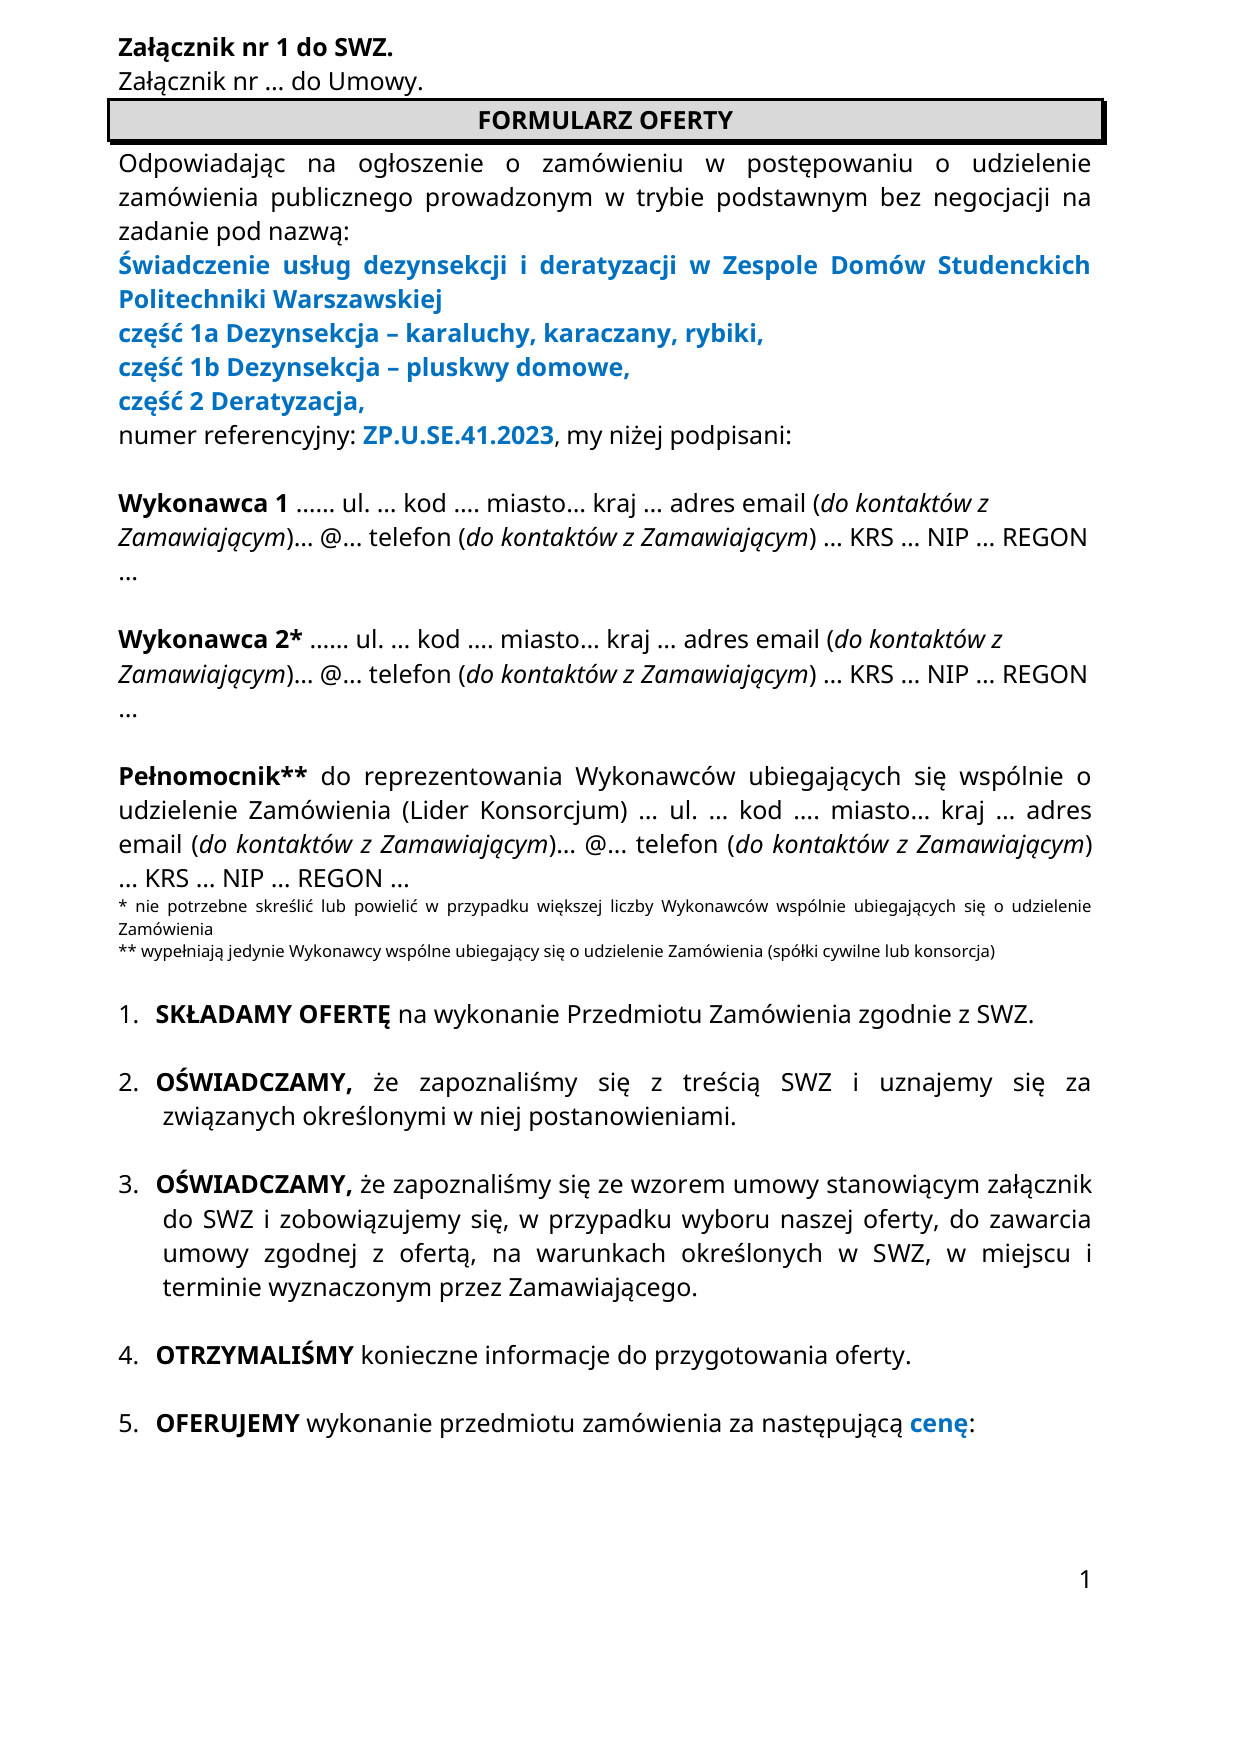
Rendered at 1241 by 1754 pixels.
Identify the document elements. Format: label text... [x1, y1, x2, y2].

text Wykonawca 1 …… ul. … kod …. miasto… kraj … adres email (do kontaktów z Zamawiającym)… @... telefon (do kontaktów z Zamawiającym) … KRS … NIP … REGON … [118, 486, 1092, 588]
text numer referencyjny: ZP.U.SE.41.2023, my niżej podpisani: [118, 418, 1092, 452]
list SKŁADAMy OFERTĘ na wykonanie Przedmiotu Zamówienia zgodnie z SWZ. [118, 997, 1092, 1031]
list OŚWIADCZAMY, że zapoznaliśmy się ze wzorem umowy stanowiącym załącznik do SWZ i zobowiązujemy się, w przypadku wyboru naszej oferty, do zawarcia umowy zgodnej z ofertą, na warunkach określonych w SWZ, w miejscu i terminie wyznaczonym przez Zamawiającego. [118, 1167, 1092, 1303]
text Odpowiadając na ogłoszenie o zamówieniu w postępowaniu o udzielenie zamówienia publicznego prowadzonym w trybie podstawnym bez negocjacji na zadanie pod nazwą: [118, 145, 1092, 247]
text * nie potrzebne skreślić lub powielić w przypadku większej liczby Wykonawców wspólnie ubiegających się o udzielenie Zamówienia [118, 895, 1092, 940]
text Pełnomocnik** do reprezentowania Wykonawców ubiegających się wspólnie o udzielenie Zamówienia (Lider Konsorcjum) … ul. … kod …. miasto… kraj … adres email (do kontaktów z Zamawiającym)… @... telefon (do kontaktów z Zamawiającym) … KRS … NIP … REGON … [118, 758, 1092, 895]
text część 1b Dezynsekcja – pluskwy domowe, [118, 350, 1092, 384]
text Wykonawca 2* …… ul. … kod …. miasto… kraj … adres email (do kontaktów z Zamawiającym)… @... telefon (do kontaktów z Zamawiającym) … KRS … NIP … REGON … [118, 622, 1092, 724]
text część 1a Dezynsekcja – karaluchy, karaczany, rybiki, [118, 316, 1092, 350]
list OświadczamY, że zapoznaliśmy się z treścią SWZ i uznajemy się za związanych określonymi w niej postanowieniami. [118, 1065, 1092, 1133]
text FORMULARZ OFERTY [110, 101, 1101, 139]
text Załącznik nr 1 do SWZ. [118, 29, 1092, 64]
list OFERUJEMY wykonanie przedmiotu zamówienia za następującą cenę: [118, 1406, 1092, 1440]
text część 2 Deratyzacja, [118, 384, 1092, 418]
list OTRZYMALIŚMY konieczne informacje do przygotowania oferty. [118, 1337, 1092, 1372]
text ** wypełniają jedynie Wykonawcy wspólne ubiegający się o udzielenie Zamówienia (spółki cywilne lub konsorcja) [118, 940, 1092, 963]
text Załącznik nr … do Umowy. [118, 64, 1092, 98]
text Świadczenie usług dezynsekcji i deratyzacji w Zespole Domów Studenckich Politechniki Warszawskiej [118, 247, 1092, 316]
